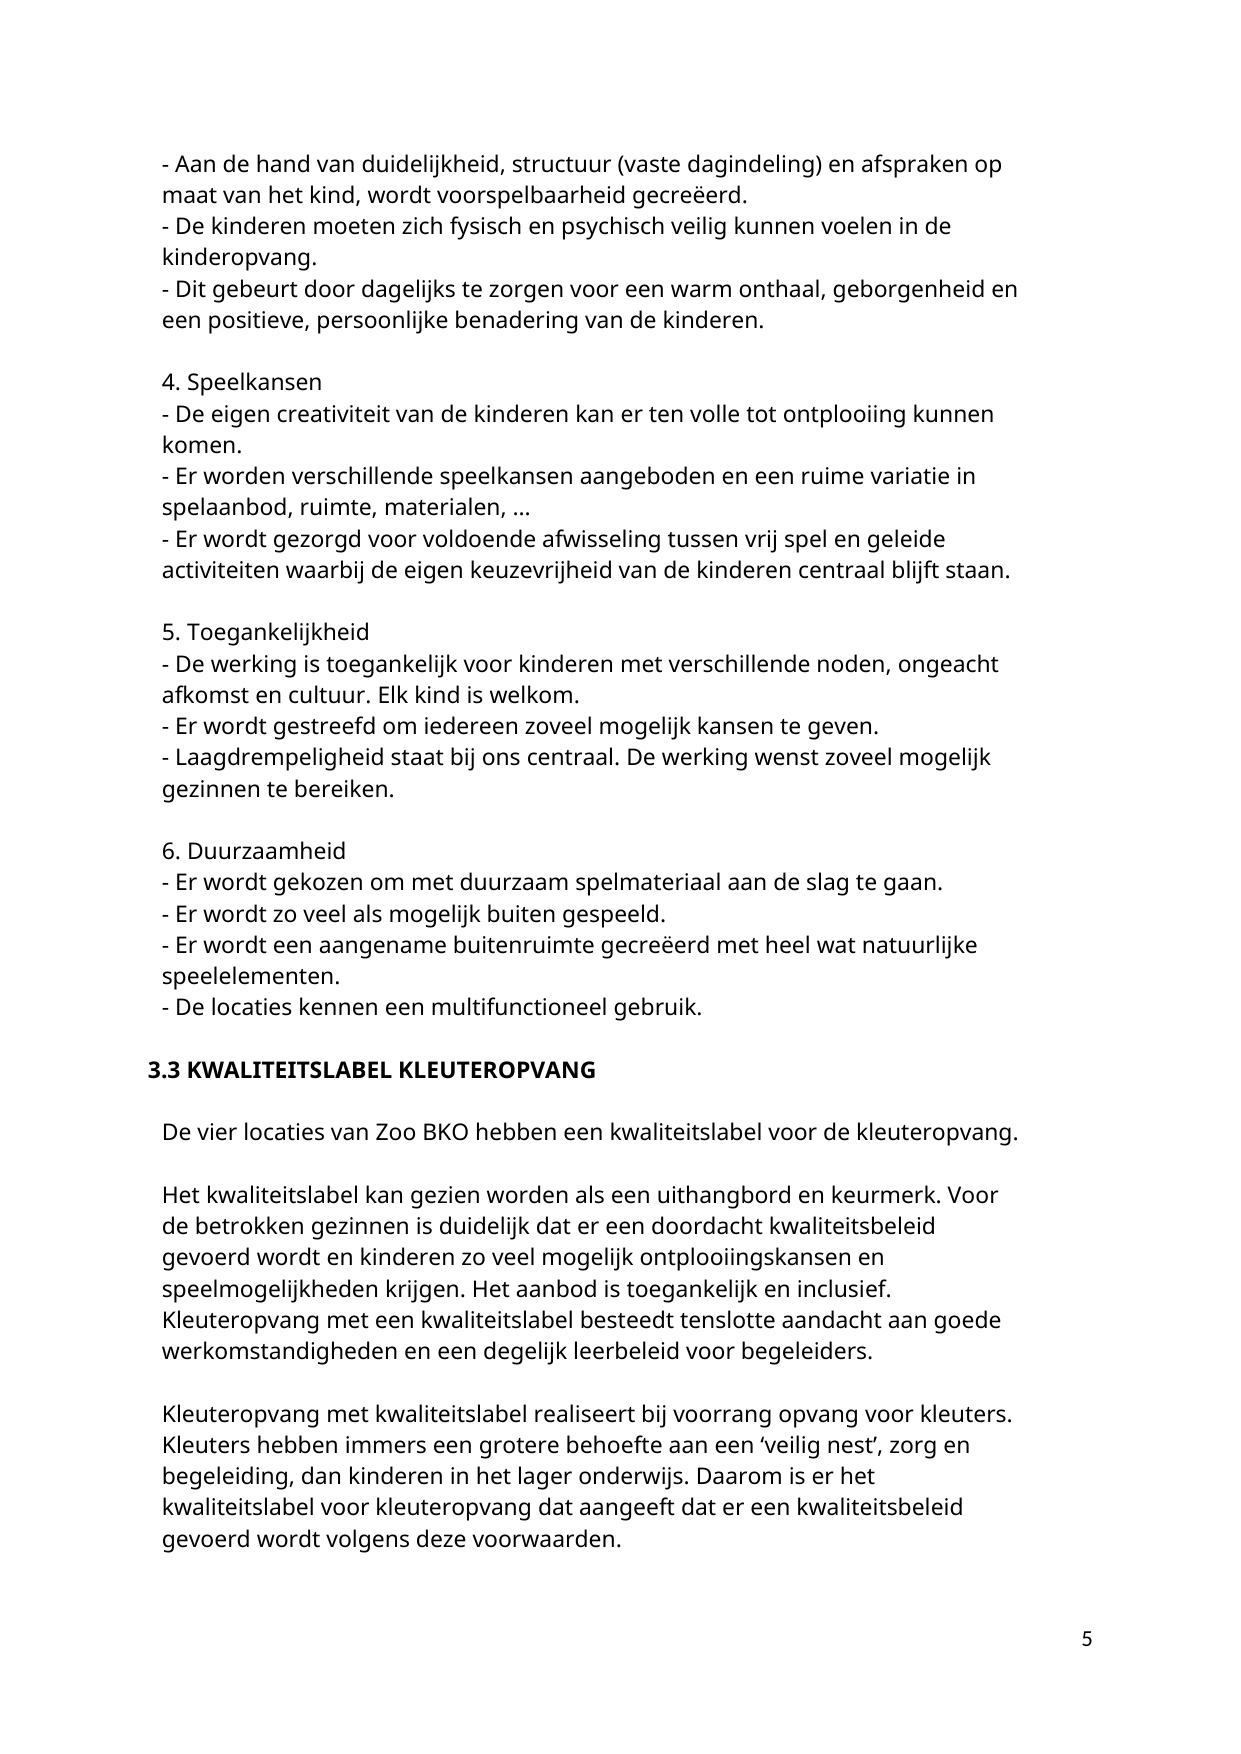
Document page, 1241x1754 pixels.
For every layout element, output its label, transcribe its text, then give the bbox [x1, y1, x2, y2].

text - Er wordt zo veel als mogelijk buiten gespeeld. [162, 898, 1063, 929]
text - Er wordt een aangename buitenruimte gecreëerd met heel wat natuurlijke speelelementen. [162, 929, 1063, 991]
text 5. Toegankelijkheid [162, 616, 1063, 648]
text - De locaties kennen een multifunctioneel gebruik. [162, 991, 1063, 1023]
text - Er wordt gekozen om met duurzaam spelmateriaal aan de slag te gaan. [162, 866, 1063, 898]
text 6. Duurzaamheid [162, 835, 1063, 866]
text - Laagdrempeligheid staat bij ons centraal. De werking wenst zoveel mogelijk gezinnen te bereiken. [162, 741, 1063, 804]
text 3.3 KWALITEITSLABEL kleuteropvang [148, 1054, 1081, 1085]
text - Aan de hand van duidelijkheid, structuur (vaste dagindeling) en afspraken op maat van het kind, wordt voorspelbaarheid gecreëerd. [162, 148, 1063, 210]
text - De werking is toegankelijk voor kinderen met verschillende noden, ongeacht afkomst en cultuur. Elk kind is welkom. [162, 648, 1063, 710]
text - De eigen creativiteit van de kinderen kan er ten volle tot ontplooiing kunnen komen. [162, 398, 1063, 460]
text Kleuteropvang met kwaliteitslabel realiseert bij voorrang opvang voor kleuters. Kleuters hebben immers een grotere behoefte aan een ‘veilig nest’, zorg en begeleiding, dan kinderen in het lager onderwijs. Daarom is er het kwaliteitslabel voor kleuteropvang dat aangeeft dat er een kwaliteitsbeleid gevoerd wordt volgens deze voorwaarden. [162, 1398, 1020, 1554]
text De vier locaties van Zoo BKO hebben een kwaliteitslabel voor de kleuteropvang. [162, 1116, 1020, 1148]
text - De kinderen moeten zich fysisch en psychisch veilig kunnen voelen in de kinderopvang. - Dit gebeurt door dagelijks te zorgen voor een warm onthaal, geborgenheid en een positieve, persoonlijke benadering van de kinderen. [162, 210, 1063, 335]
text - Er worden verschillende speelkansen aangeboden en een ruime variatie in spelaanbod, ruimte, materialen, … [162, 460, 1063, 523]
text - Er wordt gezorgd voor voldoende afwisseling tussen vrij spel en geleide activiteiten waarbij de eigen keuzevrijheid van de kinderen centraal blijft staan. [162, 523, 1063, 585]
text 4. Speelkansen [162, 366, 1063, 398]
text Het kwaliteitslabel kan gezien worden als een uithangbord en keurmerk. Voor de betrokken gezinnen is duidelijk dat er een doordacht kwaliteitsbeleid gevoerd wordt en kinderen zo veel mogelijk ontplooiingskansen en speelmogelijkheden krijgen. Het aanbod is toegankelijk en inclusief. Kleuteropvang met een kwaliteitslabel besteedt tenslotte aandacht aan goede werkomstandigheden en een degelijk leerbeleid voor begeleiders. [162, 1179, 1020, 1366]
text - Er wordt gestreefd om iedereen zoveel mogelijk kansen te geven. [162, 710, 1063, 741]
